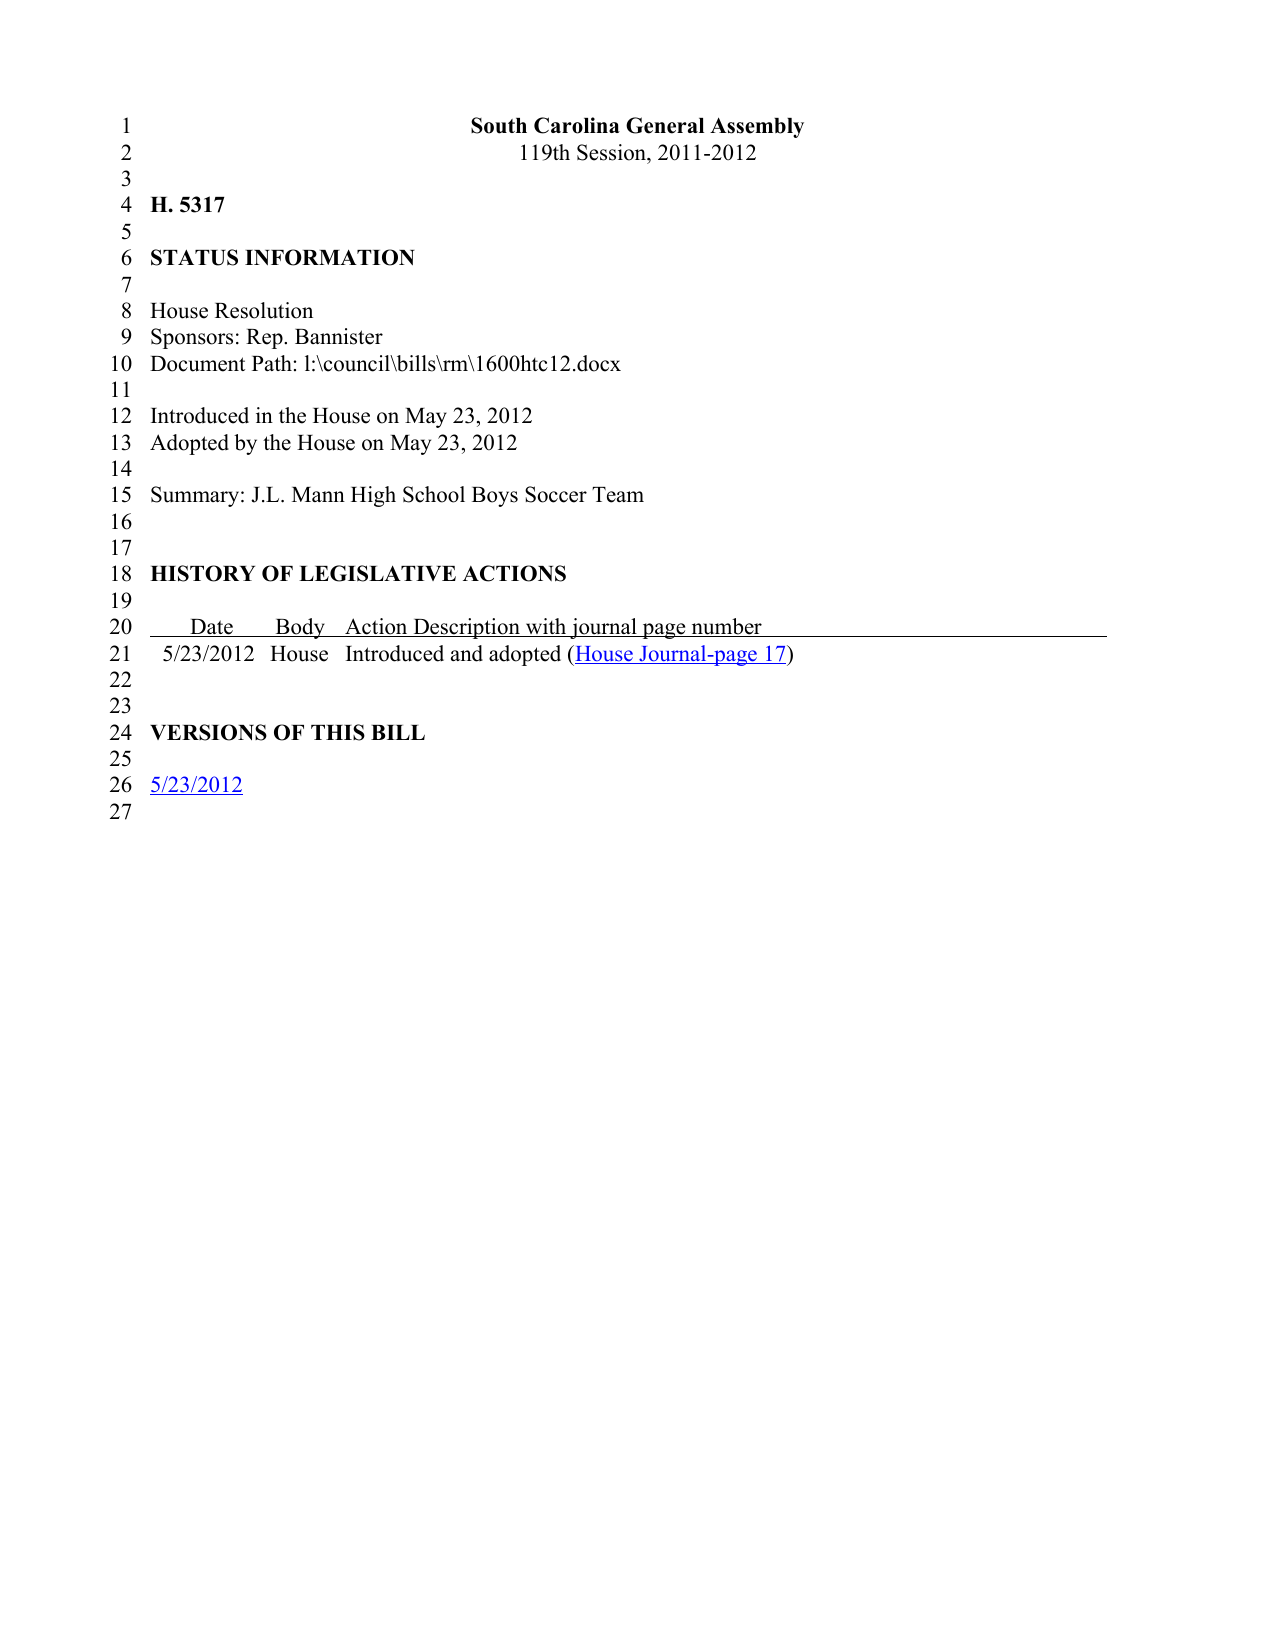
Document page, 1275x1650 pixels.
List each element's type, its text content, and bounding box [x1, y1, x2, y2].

text STATUS INFORMATION [150, 244, 1125, 271]
text House Resolution [150, 297, 1125, 323]
text Adopted by the House on May 23, 2012 [150, 429, 1125, 455]
text 5/23/2012 [150, 771, 1125, 798]
text South Carolina General Assembly [150, 112, 1125, 139]
text 119th Session, 2011-2012 [150, 139, 1125, 165]
text H. 5317 [150, 192, 1125, 218]
text Introduced in the House on May 23, 2012 [150, 402, 1125, 429]
text Date Body Action Description with journal page number [150, 613, 1125, 639]
text 5/23/2012 House Introduced and adopted (House Journal-page 17) [150, 639, 1125, 666]
text Sponsors: Rep. Bannister [150, 323, 1125, 350]
text Document Path: l:\council\bills\rm\1600htc12.docx [150, 350, 1125, 376]
text HISTORY OF LEGISLATIVE ACTIONS [150, 561, 1125, 587]
text Summary: J.L. Mann High School Boys Soccer Team [150, 481, 1125, 508]
text VERSIONS OF THIS BILL [150, 719, 1125, 745]
